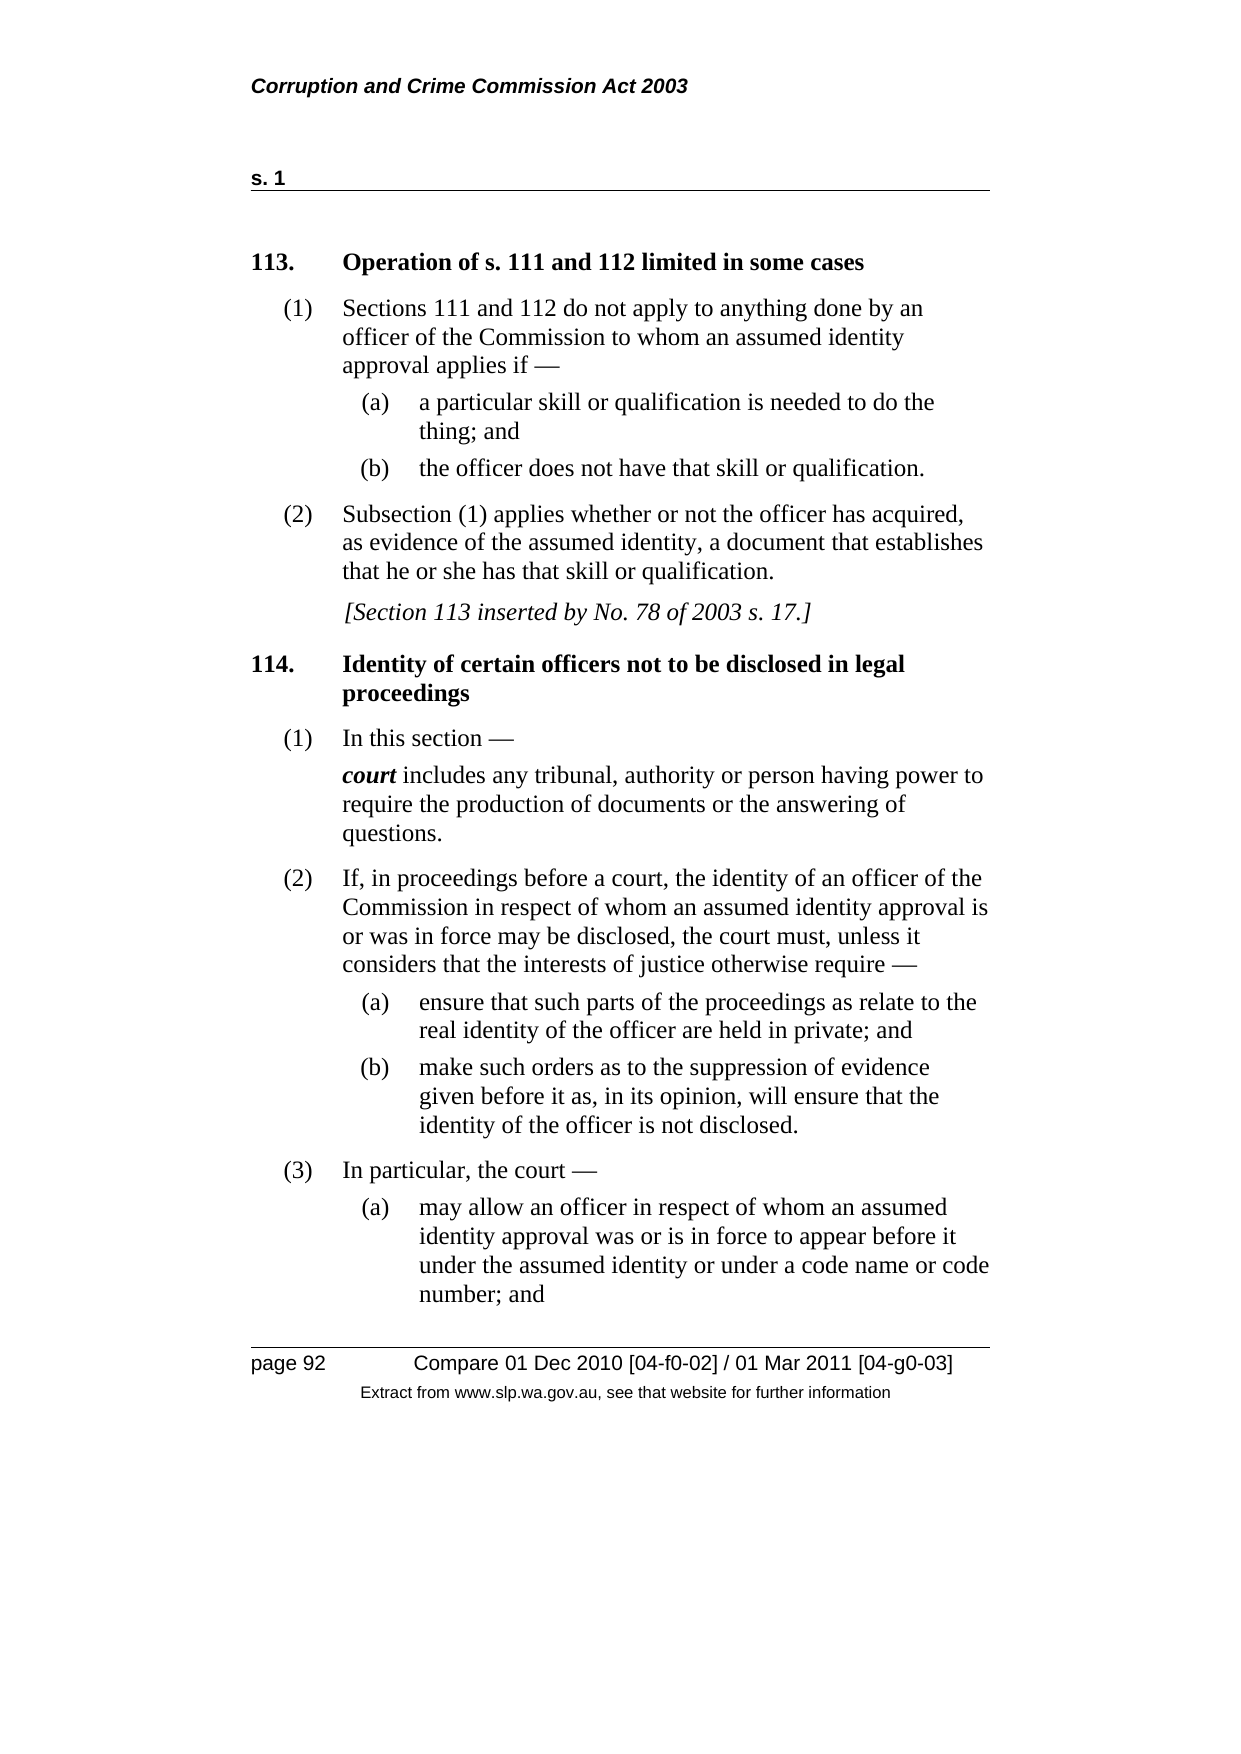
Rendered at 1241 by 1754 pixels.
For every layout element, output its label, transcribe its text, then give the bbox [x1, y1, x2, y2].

text (2) If, in proceedings before a court, the identity of an officer of the Commission in respect of whom an assumed identity approval is or was in force may be disclosed, the court must, unless it considers that the interests of justice otherwise require — [251, 863, 990, 978]
text court includes any tribunal, authority or person having power to require the production of documents or the answering of questions. [251, 760, 990, 847]
text (1) Sections 111 and 112 do not apply to anything done by an officer of the Commission to whom an assumed identity approval applies if — [251, 293, 990, 379]
text (3) In particular, the court — [251, 1155, 990, 1184]
text (a) ensure that such parts of the proceedings as relate to the real identity of the officer are held in private; and [251, 987, 990, 1044]
subtitle 114. Identity of certain officers not to be disclosed in legal proceedings [251, 649, 990, 707]
text (a) a particular skill or qualification is needed to do the thing; and [251, 387, 990, 445]
text [Section 113 inserted by No. 78 of 2003 s. 17.] [251, 597, 990, 626]
subtitle 113. Operation of s. 111 and 112 limited in some cases [251, 247, 990, 276]
text (a) may allow an officer in respect of whom an assumed identity approval was or is in force to appear before it under the assumed identity or under a code name or code number; and [251, 1192, 990, 1307]
text (b) make such orders as to the suppression of evidence given before it as, in its opinion, will ensure that the identity of the officer is not disclosed. [251, 1052, 990, 1139]
text (1) In this section — [251, 723, 990, 752]
text (b) the officer does not have that skill or qualification. [251, 453, 990, 482]
text (2) Subsection (1) applies whether or not the officer has acquired, as evidence of the assumed identity, a document that establishes that he or she has that skill or qualification. [251, 499, 990, 585]
